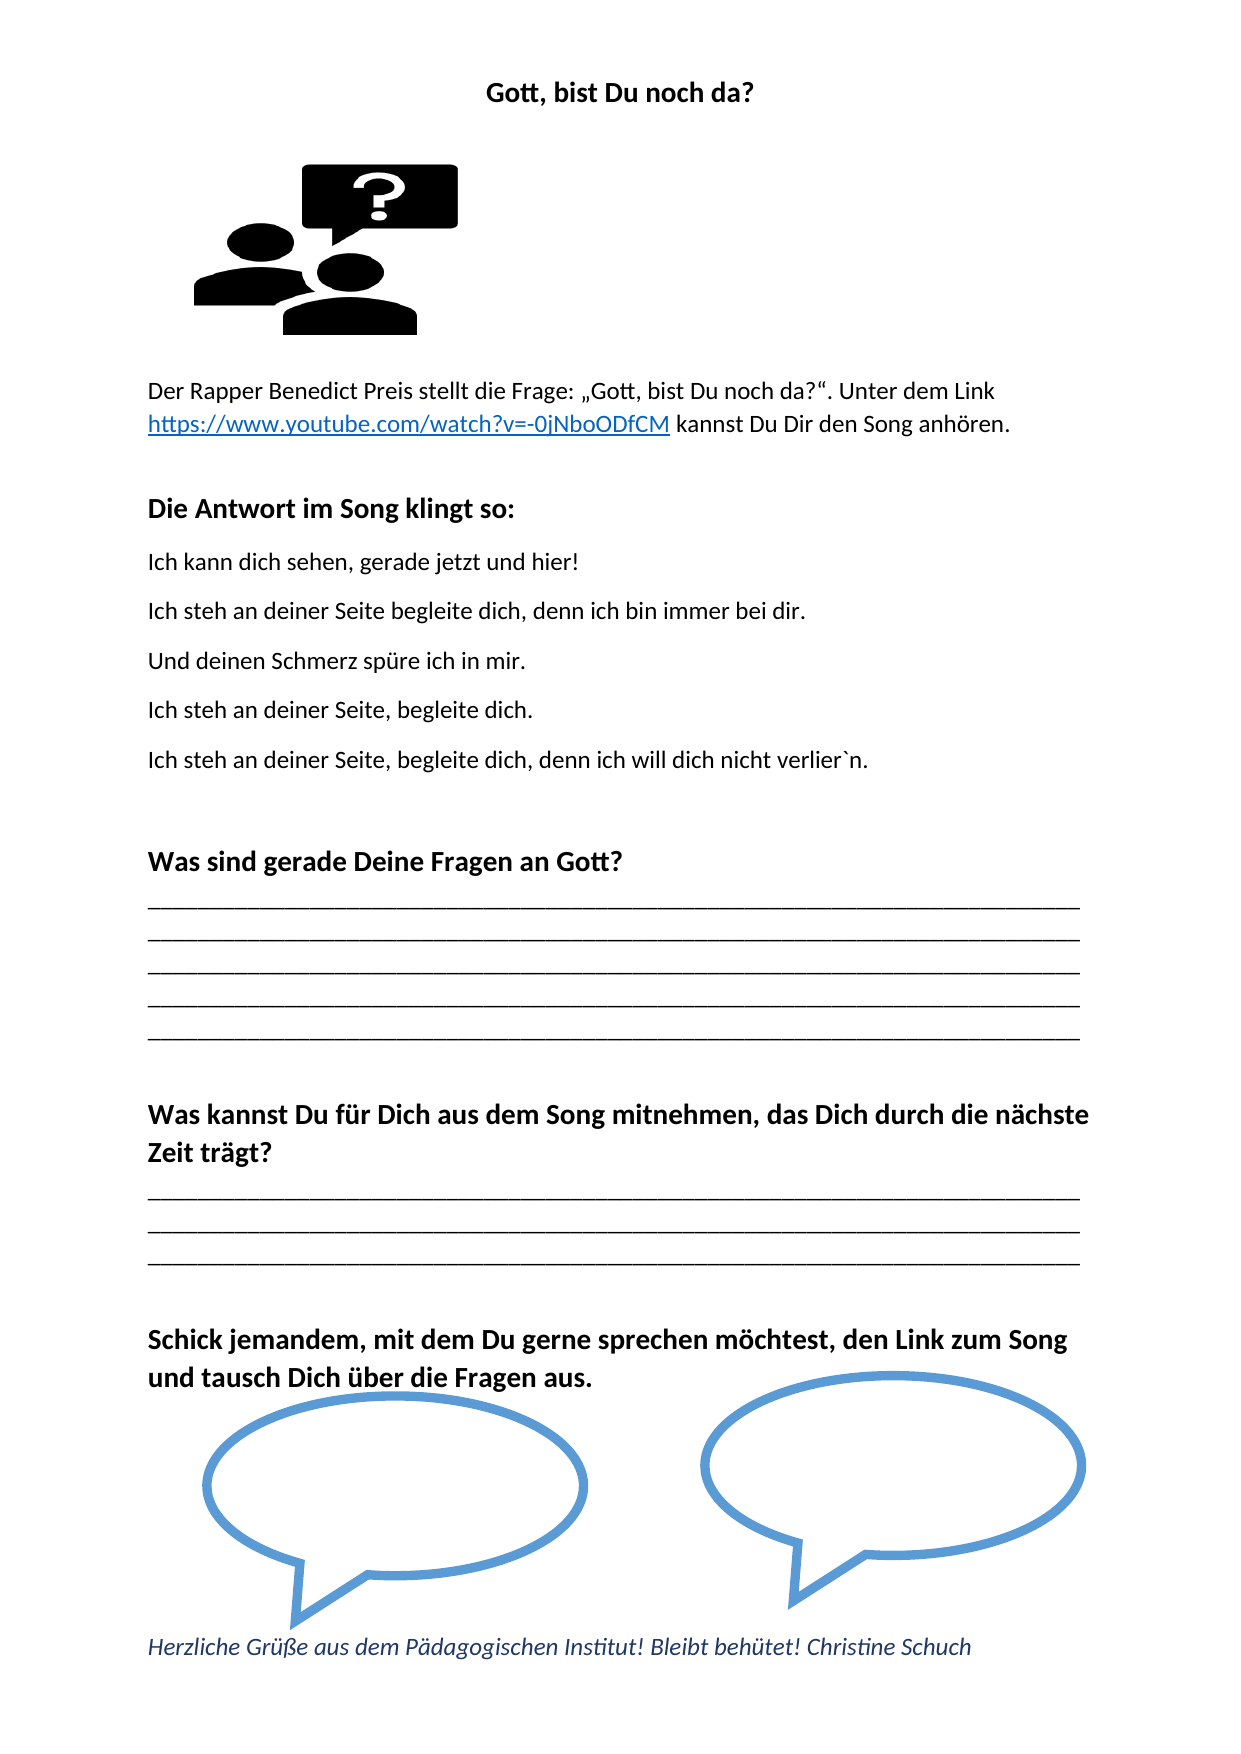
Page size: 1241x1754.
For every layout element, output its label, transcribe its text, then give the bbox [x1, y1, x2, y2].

text Schick jemandem, mit dem Du gerne sprechen möchtest, den Link zum Song und tausch Dich über die Fragen aus. [148, 1321, 1093, 1395]
text _________________________________________________________________________________________________________________________________________________________________________________________________________________________________ [148, 1173, 1093, 1269]
text Die Antwort im Song klingt so: [148, 491, 1093, 526]
text Ich steh an deiner Seite begleite dich, denn ich bin immer bei dir. [148, 595, 1093, 626]
text Ich steh an deiner Seite, begleite dich, denn ich will dich nicht verlier`n. [148, 744, 1093, 774]
text Ich steh an deiner Seite, begleite dich. [148, 694, 1093, 725]
text Was kannst Du für Dich aus dem Song mitnehmen, das Dich durch die nächste Zeit trägt? [148, 1096, 1093, 1170]
text Und deinen Schmerz spüre ich in mir. [148, 645, 1093, 675]
picture [147, 147, 504, 352]
text _______________________________________________________________________________________________________________________________________________________________________________________________________________________________________________________________________________________________________________________________________________________________________________________ [148, 882, 1093, 1044]
text Was sind gerade Deine Fragen an Gott? [148, 843, 1093, 879]
text Ich kann dich sehen, gerade jetzt und hier! [148, 546, 1093, 576]
text Der Rapper Benedict Preis stellt die Frage: „Gott, bist Du noch da?“. Unter dem Link https://www.youtube.com/watch?v=-0jNboODfCM kannst Du Dir den Song anhören. [148, 375, 1093, 439]
